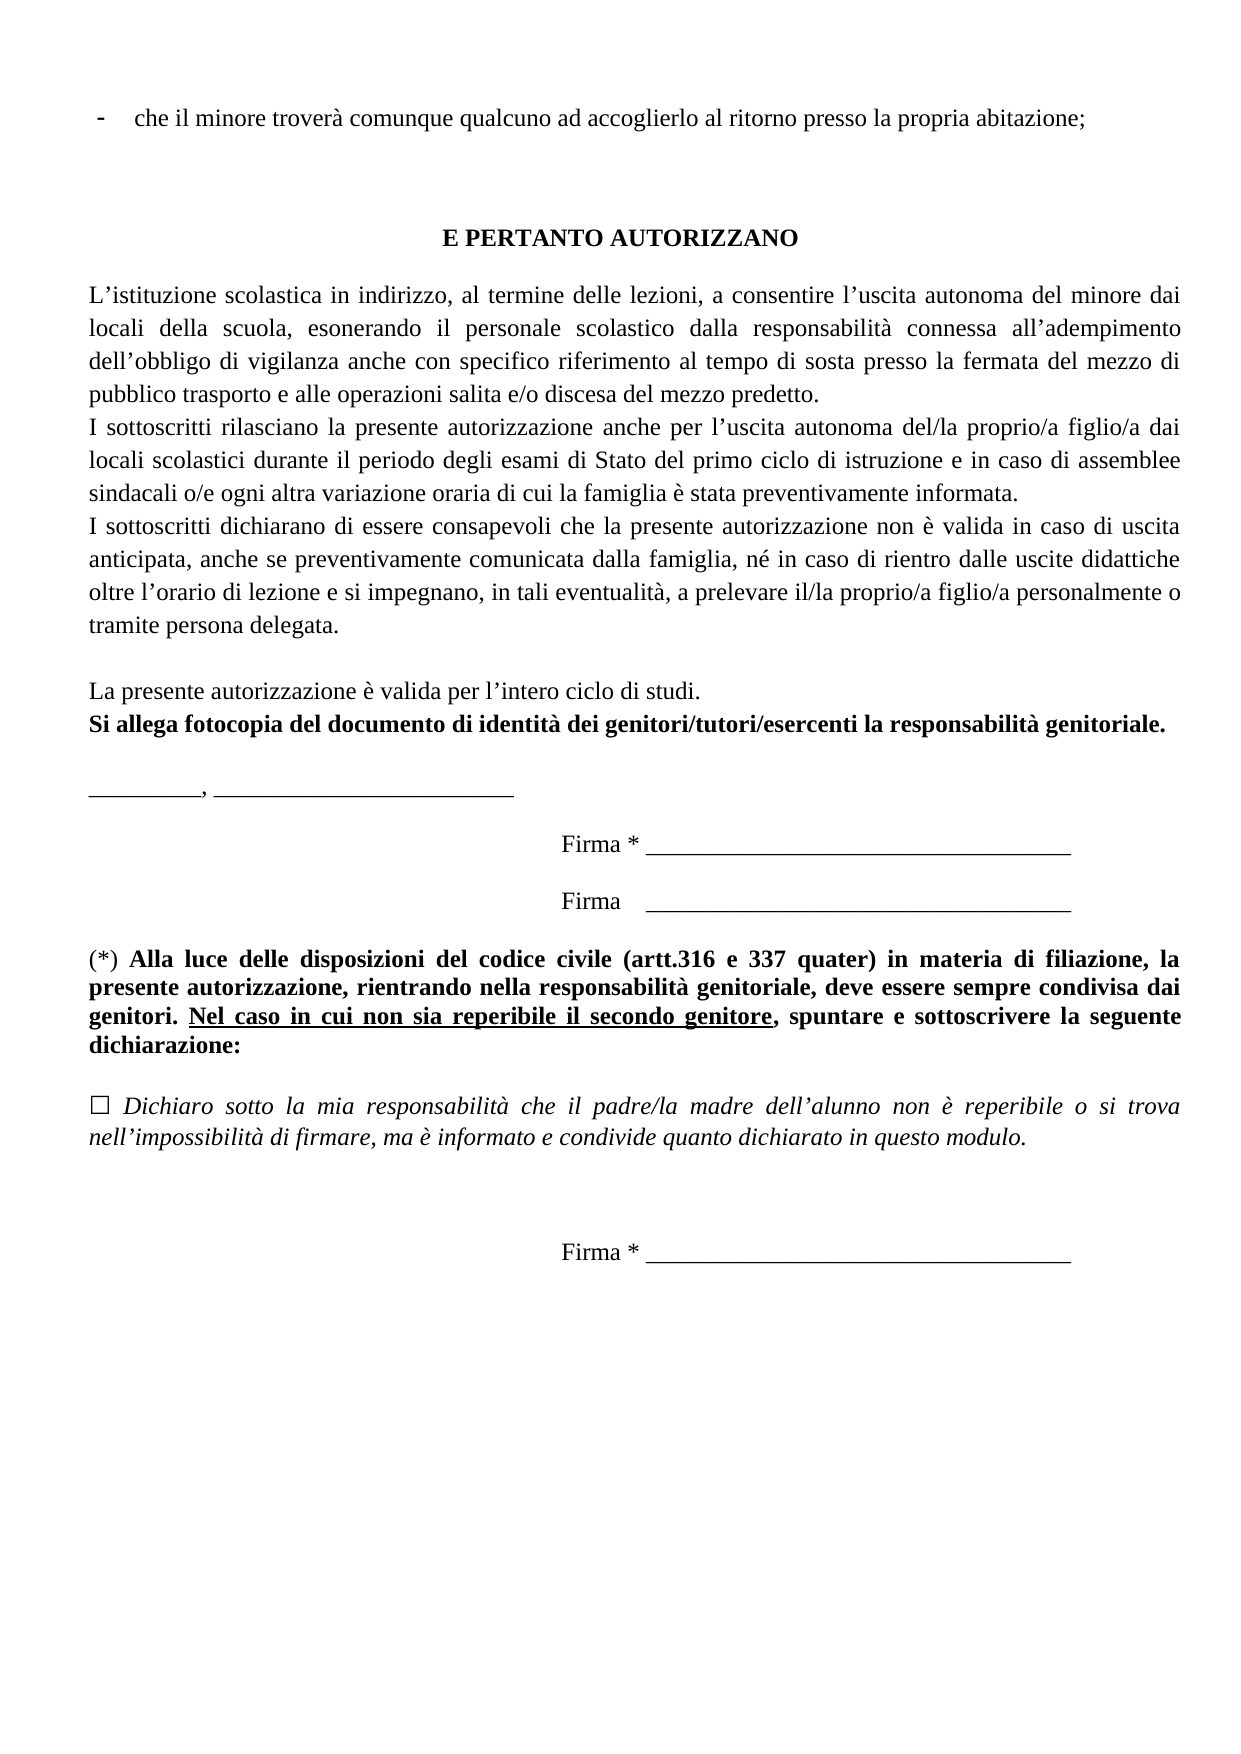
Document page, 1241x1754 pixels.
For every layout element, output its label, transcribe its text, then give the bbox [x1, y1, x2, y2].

text Si allega fotocopia del documento di identità dei genitori/tutori/esercenti la responsabilità genitoriale. [89, 709, 1182, 738]
text E PERTANTO AUTORIZZANO [59, 223, 1182, 251]
text Firma * __________________________________ [561, 829, 1182, 857]
text _________, ________________________ [89, 771, 1182, 800]
text I sottoscritti dichiarano di essere consapevoli che la presente autorizzazione non è valida in caso di uscita anticipata, anche se preventivamente comunicata dalla famiglia, né in caso di rientro dalle uscite didattiche oltre l’orario di lezione e si impegnano, in tali eventualità, a prelevare il/la proprio/a figlio/a personalmente o tramite persona delegata. [89, 511, 1182, 639]
text Firma * __________________________________ [561, 1237, 1182, 1265]
text L’istituzione scolastica in indirizzo, al termine delle lezioni, a consentire l’uscita autonoma del minore dai locali della scuola, esonerando il personale scolastico dalla responsabilità connessa all’adempimento dell’obbligo di vigilanza anche con specifico riferimento al tempo di sosta presso la fermata del mezzo di pubblico trasporto e alle operazioni salita e/o discesa del mezzo predetto. [89, 280, 1182, 408]
text La presente autorizzazione è valida per l’intero ciclo di studi. [89, 676, 1182, 705]
text (*) Alla luce delle disposizioni del codice civile (artt.316 e 337 quater) in materia di filiazione, la presente autorizzazione, rientrando nella responsabilità genitoriale, deve essere sempre condivisa dai genitori. Nel caso in cui non sia reperibile il secondo genitore, spuntare e sottoscrivere la seguente dichiarazione: [89, 944, 1182, 1059]
text I sottoscritti rilasciano la presente autorizzazione anche per l’uscita autonoma del/la proprio/a figlio/a dai locali scolastici durante il periodo degli esami di Stato del primo ciclo di istruzione e in caso di assemblee sindacali o/e ogni altra variazione oraria di cui la famiglia è stata preventivamente informata. [89, 412, 1182, 507]
list che il minore troverà comunque qualcuno ad accoglierlo al ritorno presso la propria abitazione; [97, 103, 1182, 132]
text ☐ Dichiaro sotto la mia responsabilità che il padre/la madre dell’alunno non è reperibile o si trova nell’impossibilità di firmare, ma è informato e condivide quanto dichiarato in questo modulo. [89, 1087, 1182, 1150]
text Firma __________________________________ [561, 886, 1182, 915]
